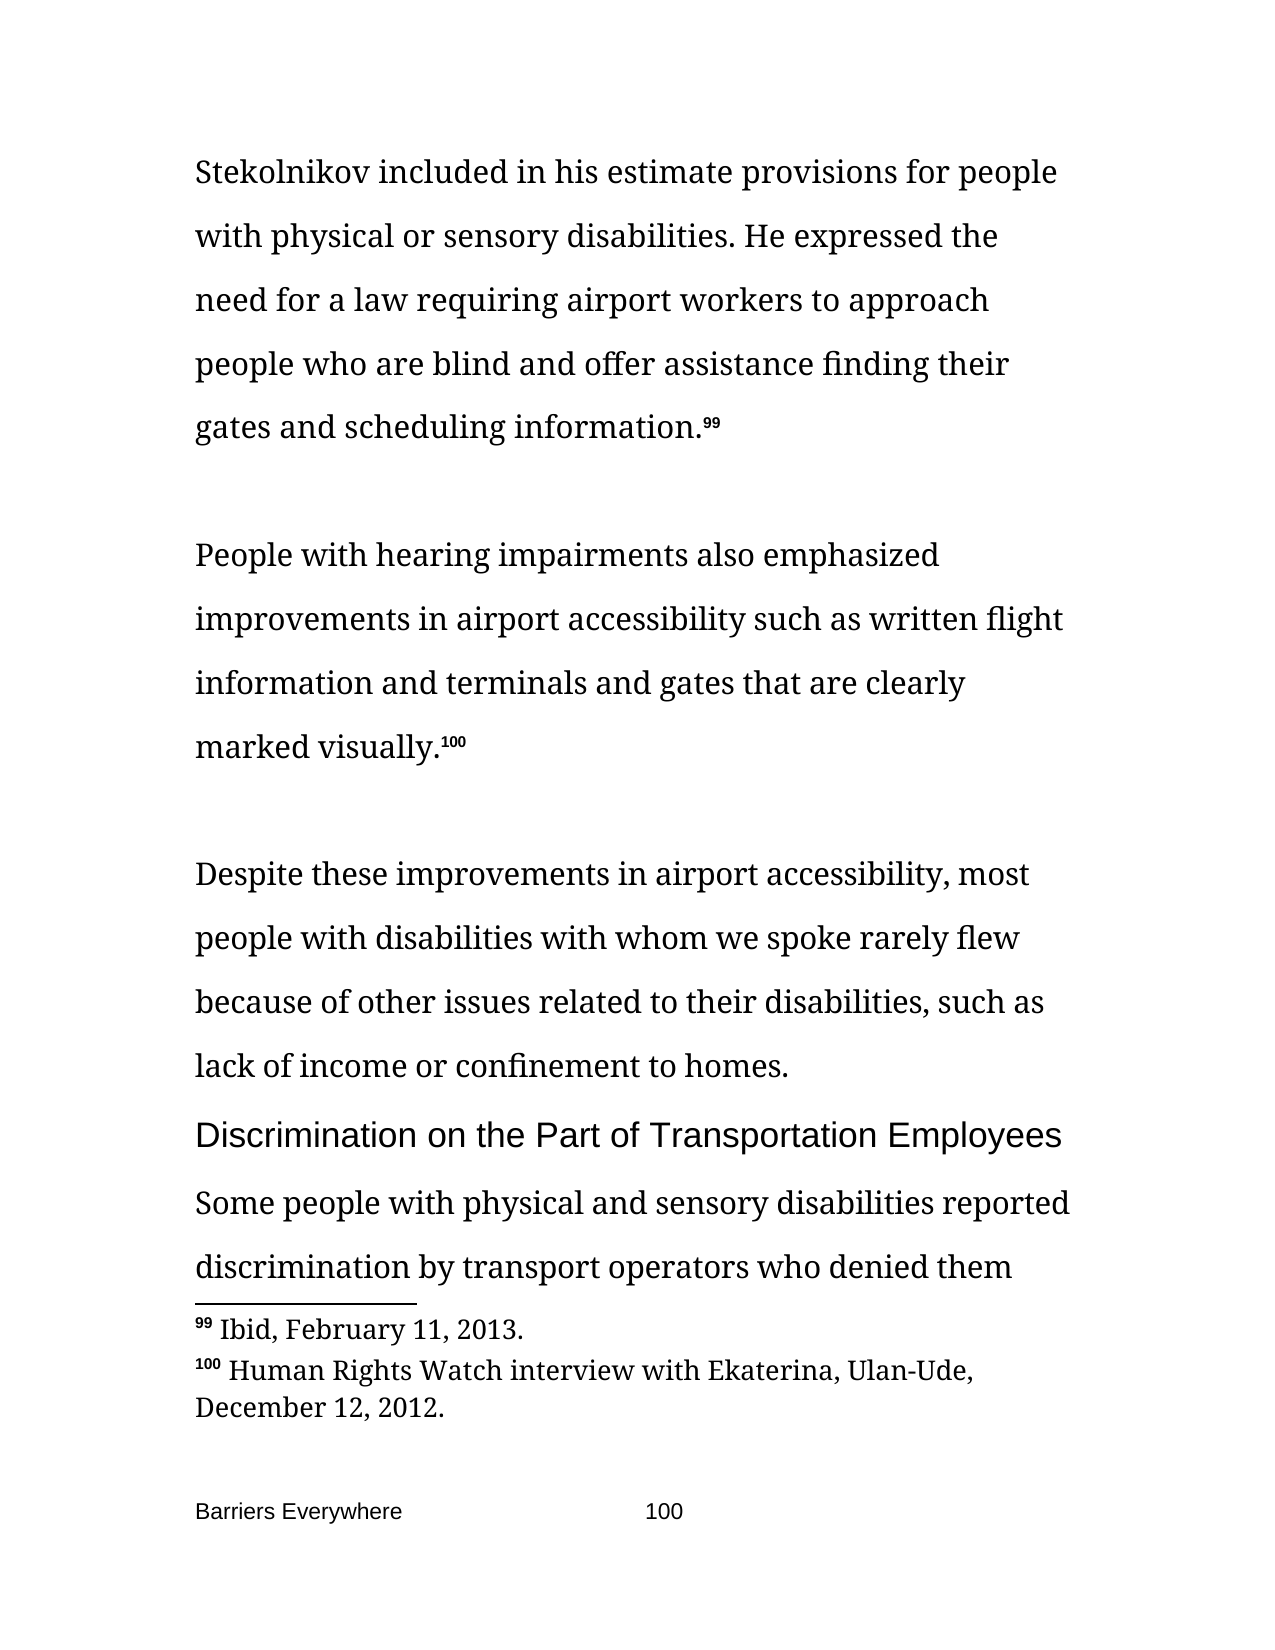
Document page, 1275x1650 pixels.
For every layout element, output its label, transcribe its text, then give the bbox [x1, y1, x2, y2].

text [195, 150, 1080, 448]
text People with hearing impairments also emphasized improvements in airport accessibility such as written flight information and terminals and gates that are clearly marked visually. [195, 533, 1080, 767]
text Despite these improvements in airport accessibility, most people with disabilities with whom we spoke rarely flew because of other issues related to their disabilities, such as lack of income or confinement to homes. [195, 852, 1080, 1087]
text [195, 1181, 1080, 1288]
subtitle Discrimination on the Part of Transportation Employees [195, 1114, 1080, 1155]
